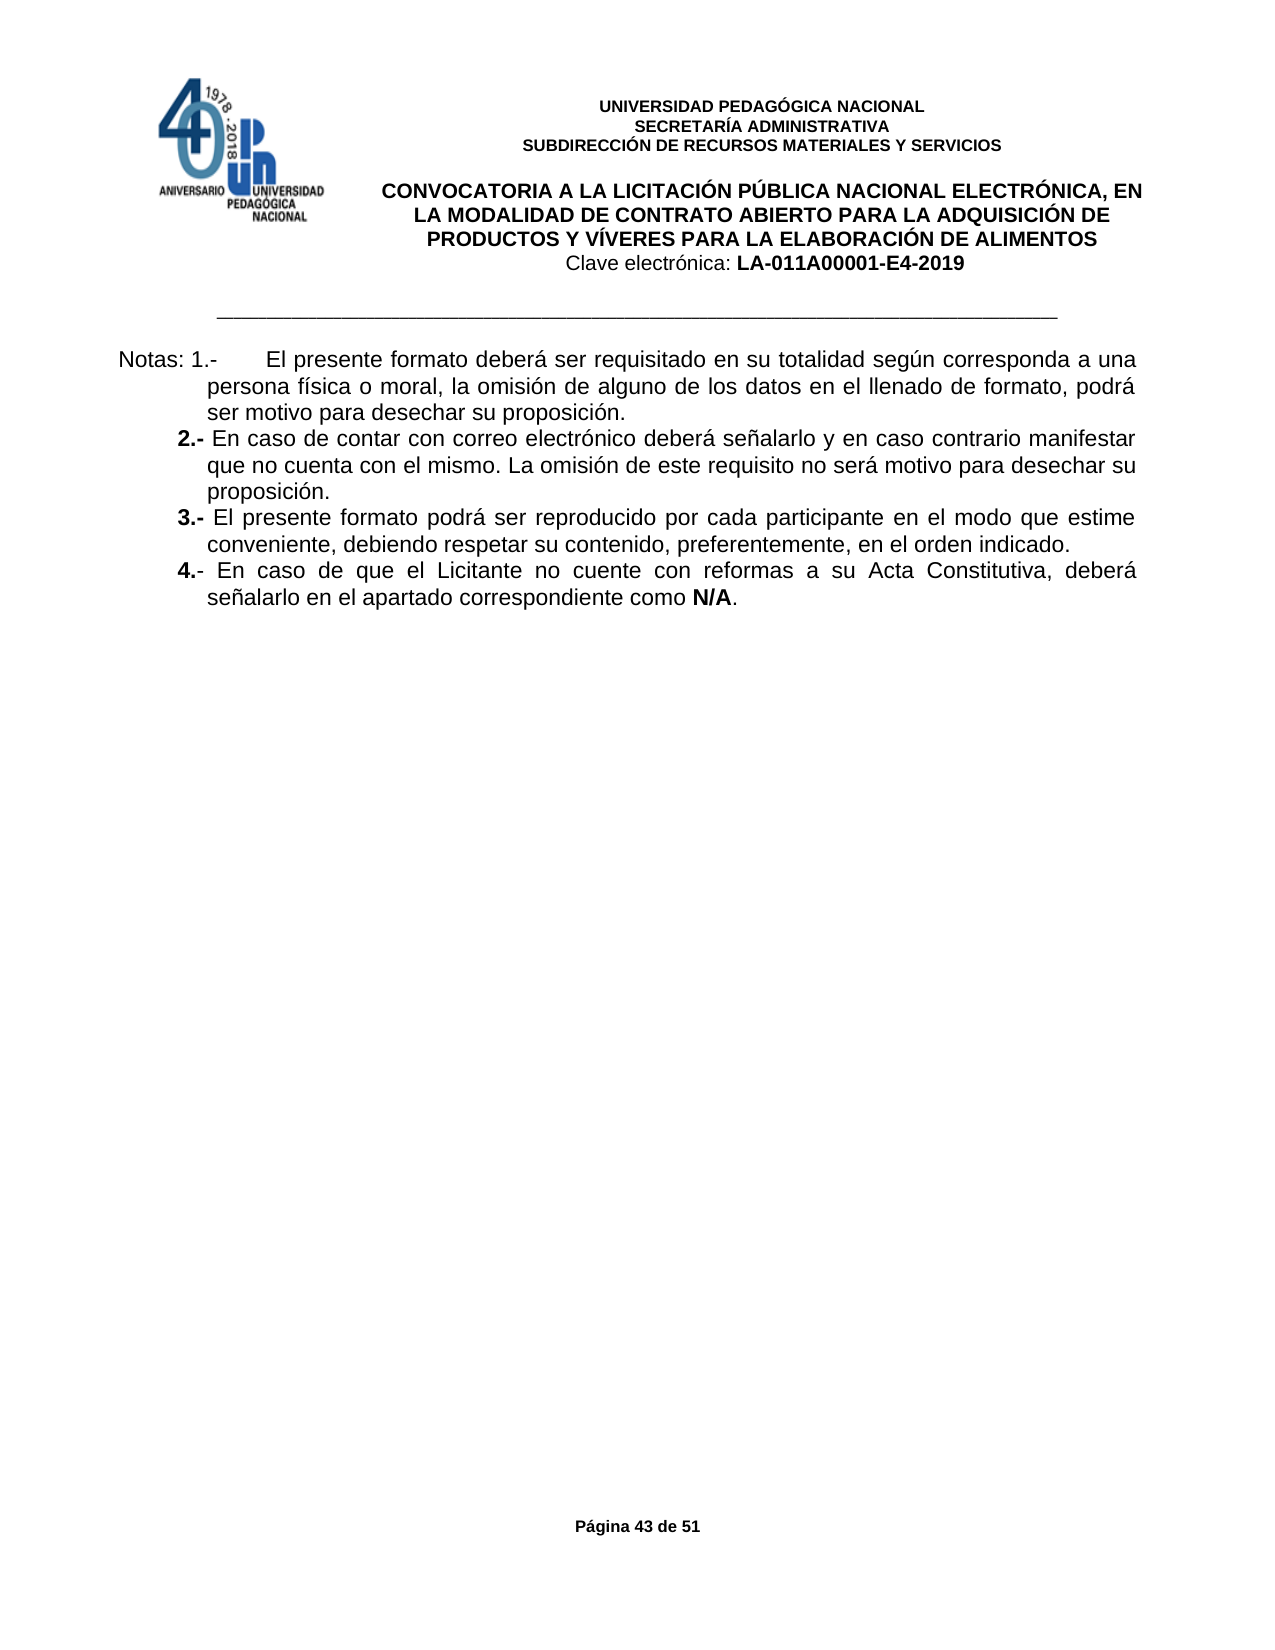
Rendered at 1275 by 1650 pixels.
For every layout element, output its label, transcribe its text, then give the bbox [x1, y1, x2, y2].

text Notas: 1.- El presente formato deberá ser requisitado en su totalidad según corresponda a una persona física o moral, la omisión de alguno de los datos en el llenado de formato, podrá ser motivo para desechar su proposición. [118, 346, 1137, 425]
text 4.- En caso de que el Licitante no cuente con reformas a su Acta Constitutiva, deberá señalarlo en el apartado correspondiente como N/A. [177, 557, 1137, 610]
text 2.- En caso de contar con correo electrónico deberá señalarlo y en caso contrario manifestar que no cuenta con el mismo. La omisión de este requisito no será motivo para desechar su proposición. [177, 425, 1137, 504]
picture [154, 75, 327, 225]
text 3.- El presente formato podrá ser reproducido por cada participante en el modo que estime conveniente, debiendo respetar su contenido, preferentemente, en el orden indicado. [177, 504, 1137, 557]
